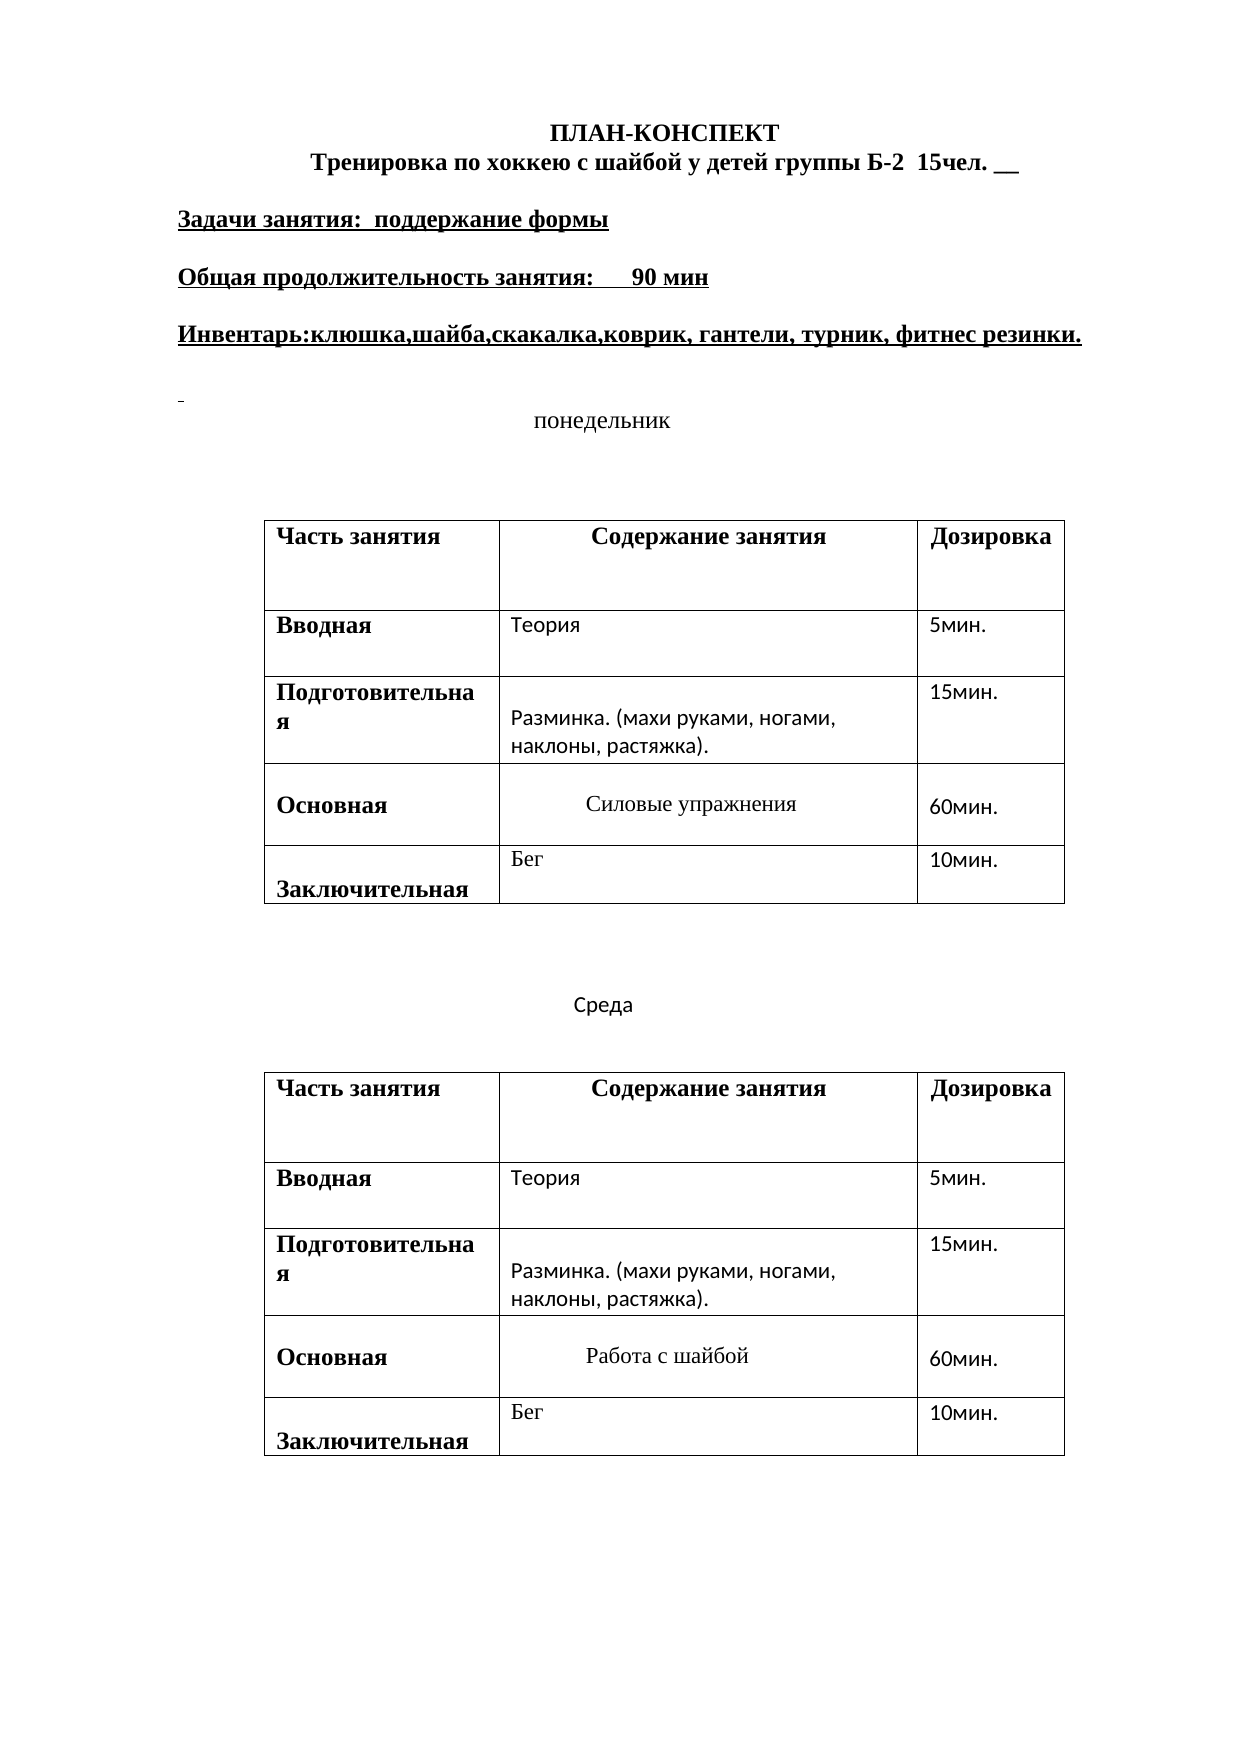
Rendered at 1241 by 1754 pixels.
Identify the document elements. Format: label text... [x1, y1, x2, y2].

text Среда [177, 990, 1152, 1018]
table_cell Основная [265, 1316, 499, 1397]
table_cell 10мин. [918, 846, 1064, 903]
table_header Дозировка [918, 1073, 1064, 1162]
text ПЛАН-КОНСПЕКТ [177, 118, 1152, 147]
table_cell 5мин. [918, 1163, 1064, 1228]
table_cell Основная [265, 764, 499, 844]
table_cell Вводная [265, 611, 499, 676]
table_cell Разминка. (махи руками, ногами, наклоны, растяжка). [500, 677, 917, 763]
table_cell 15мин. [918, 677, 1064, 763]
table_cell Бег [500, 1398, 917, 1455]
table_cell Бег [500, 846, 917, 903]
table_header Дозировка [918, 521, 1064, 609]
text Тренировка по хоккею с шайбой у детей группы Б-2 15чел. __ [177, 147, 1152, 176]
text Общая продолжительность занятия: 90 мин [177, 262, 1152, 291]
table_cell Теория [500, 611, 917, 676]
table_cell 5мин. [918, 611, 1064, 676]
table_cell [500, 1229, 917, 1315]
table_cell 15мин. [918, 1229, 1064, 1315]
text Инвентарь:клюшка,шайба,скакалка,коврик, гантели, турник, фитнес резинки. [177, 319, 1152, 348]
table_header Часть занятия [265, 521, 499, 609]
table_cell Подготовительная [265, 1229, 499, 1315]
table_cell 60мин. [918, 1316, 1064, 1397]
table_cell Заключительная [265, 1398, 499, 1455]
table_cell Вводная [265, 1163, 499, 1228]
table_cell Работа с шайбой [500, 1316, 917, 1397]
table_header Часть занятия [265, 1073, 499, 1162]
table_cell Подготовительная [265, 677, 499, 763]
table_cell 60мин. [918, 764, 1064, 844]
table_cell 10мин. [918, 1398, 1064, 1455]
table_cell Силовые упражнения [500, 764, 917, 844]
table_header Содержание занятия [500, 521, 917, 609]
text понедельник [177, 405, 1152, 434]
table_cell Заключительная [265, 846, 499, 903]
table_header Содержание занятия [500, 1073, 917, 1162]
text Задачи занятия: поддержание формы [177, 204, 1152, 233]
table_cell Теория [500, 1163, 917, 1228]
